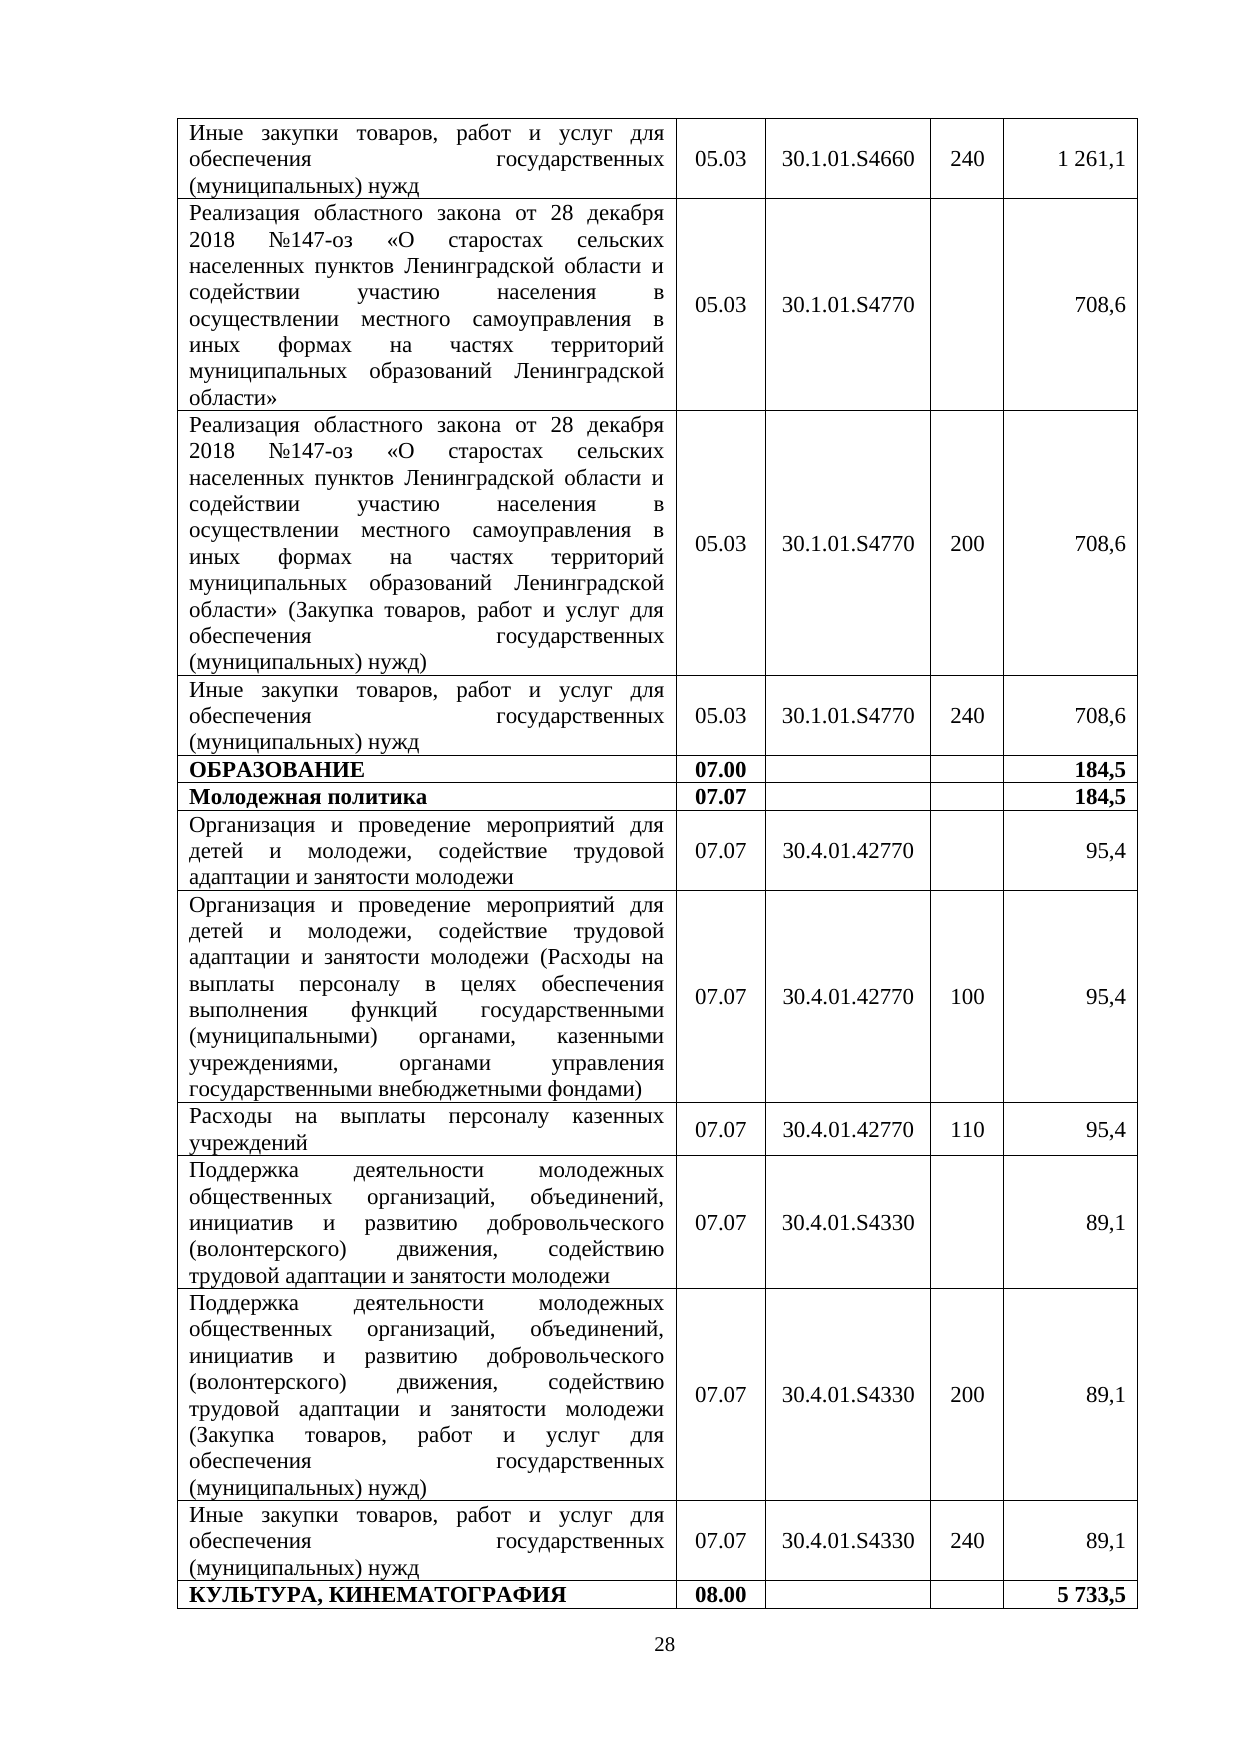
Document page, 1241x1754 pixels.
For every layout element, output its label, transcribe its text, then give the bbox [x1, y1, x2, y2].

table_cell 08.00 [677, 1581, 765, 1607]
table_cell 30.4.01.42770 [766, 1103, 930, 1155]
table_cell 07.07 [677, 1156, 765, 1288]
table_cell 05.03 [677, 676, 765, 755]
table_cell 200 [931, 1289, 1003, 1500]
table_cell 708,6 [1004, 676, 1137, 755]
table_cell 07.07 [677, 783, 765, 809]
table_cell 89,1 [1004, 1156, 1137, 1288]
table_cell 184,5 [1004, 783, 1137, 809]
table_cell [766, 756, 930, 782]
table_cell 07.00 [677, 756, 765, 782]
table_cell 07.07 [677, 811, 765, 890]
table_cell Иные закупки товаров, работ и услуг для обеспечения государственных (муниципальных) нужд [178, 119, 676, 198]
table_cell 30.4.01.S4330 [766, 1289, 930, 1500]
table_cell 30.1.01.S4660 [766, 119, 930, 198]
table_cell [931, 1156, 1003, 1288]
table_cell 30.1.01.S4770 [766, 199, 930, 410]
table_cell 95,4 [1004, 1103, 1137, 1155]
table_cell 110 [931, 1103, 1003, 1155]
table_cell 05.03 [677, 119, 765, 198]
table_cell 07.07 [677, 1103, 765, 1155]
table_cell 708,6 [1004, 199, 1137, 410]
table_cell КУЛЬТУРА, КИНЕМАТОГРАФИЯ [178, 1581, 676, 1607]
table_cell 30.4.01.S4330 [766, 1156, 930, 1288]
table_cell Организация и проведение мероприятий для детей и молодежи, содействие трудовой адаптации и занятости молодежи (Расходы на выплаты персоналу в целях обеспечения выполнения функций государственными (муниципальными) органами, казенными учреждениями, органами управления государственными внебюджетными фондами) [178, 891, 676, 1102]
table_cell Организация и проведение мероприятий для детей и молодежи, содействие трудовой адаптации и занятости молодежи [178, 811, 676, 890]
table_cell 184,5 [1004, 756, 1137, 782]
table_cell [931, 783, 1003, 809]
table_cell 240 [931, 1501, 1003, 1580]
table_cell 30.1.01.S4770 [766, 676, 930, 755]
table_cell 30.4.01.42770 [766, 891, 930, 1102]
table_cell Поддержка деятельности молодежных общественных организаций, объединений, инициатив и развитию добровольческого (волонтерского) движения, содействию трудовой адаптации и занятости молодежи [178, 1156, 676, 1288]
table_cell Реализация областного закона от 28 декабря 2018 №147-оз «О старостах сельских населенных пунктов Ленинградской области и содействии участию населения в осуществлении местного самоуправления в иных формах на частях территорий муниципальных образований Ленинградской области» [178, 199, 676, 410]
table_cell 30.4.01.42770 [766, 811, 930, 890]
table_cell [766, 783, 930, 809]
table_cell 200 [931, 411, 1003, 675]
table_cell 95,4 [1004, 811, 1137, 890]
table_cell 708,6 [1004, 411, 1137, 675]
table_cell [931, 756, 1003, 782]
table_cell 89,1 [1004, 1289, 1137, 1500]
table_cell 5 733,5 [1004, 1581, 1137, 1607]
table_cell 240 [931, 119, 1003, 198]
table_cell 1 261,1 [1004, 119, 1137, 198]
table_cell 100 [931, 891, 1003, 1102]
table_cell 30.1.01.S4770 [766, 411, 930, 675]
table_cell 89,1 [1004, 1501, 1137, 1580]
table_cell [931, 1581, 1003, 1607]
table_cell Иные закупки товаров, работ и услуг для обеспечения государственных (муниципальных) нужд [178, 1501, 676, 1580]
table_cell Иные закупки товаров, работ и услуг для обеспечения государственных (муниципальных) нужд [178, 676, 676, 755]
table_cell Реализация областного закона от 28 декабря 2018 №147-оз «О старостах сельских населенных пунктов Ленинградской области и содействии участию населения в осуществлении местного самоуправления в иных формах на частях территорий муниципальных образований Ленинградской области» (Закупка товаров, работ и услуг для обеспечения государственных (муниципальных) нужд) [178, 411, 676, 675]
table_cell 30.4.01.S4330 [766, 1501, 930, 1580]
table_cell 240 [931, 676, 1003, 755]
table_cell 95,4 [1004, 891, 1137, 1102]
table_cell 05.03 [677, 199, 765, 410]
table_cell [931, 199, 1003, 410]
table_cell Расходы на выплаты персоналу казенных учреждений [178, 1103, 676, 1155]
table_cell 07.07 [677, 891, 765, 1102]
table_cell Поддержка деятельности молодежных общественных организаций, объединений, инициатив и развитию добровольческого (волонтерского) движения, содействию трудовой адаптации и занятости молодежи (Закупка товаров, работ и услуг для обеспечения государственных (муниципальных) нужд) [178, 1289, 676, 1500]
table_cell 07.07 [677, 1501, 765, 1580]
table_cell Молодежная политика [178, 783, 676, 809]
table_cell 07.07 [677, 1289, 765, 1500]
table_cell ОБРАЗОВАНИЕ [178, 756, 676, 782]
table_cell [766, 1581, 930, 1607]
table_cell 05.03 [677, 411, 765, 675]
table_cell [931, 811, 1003, 890]
